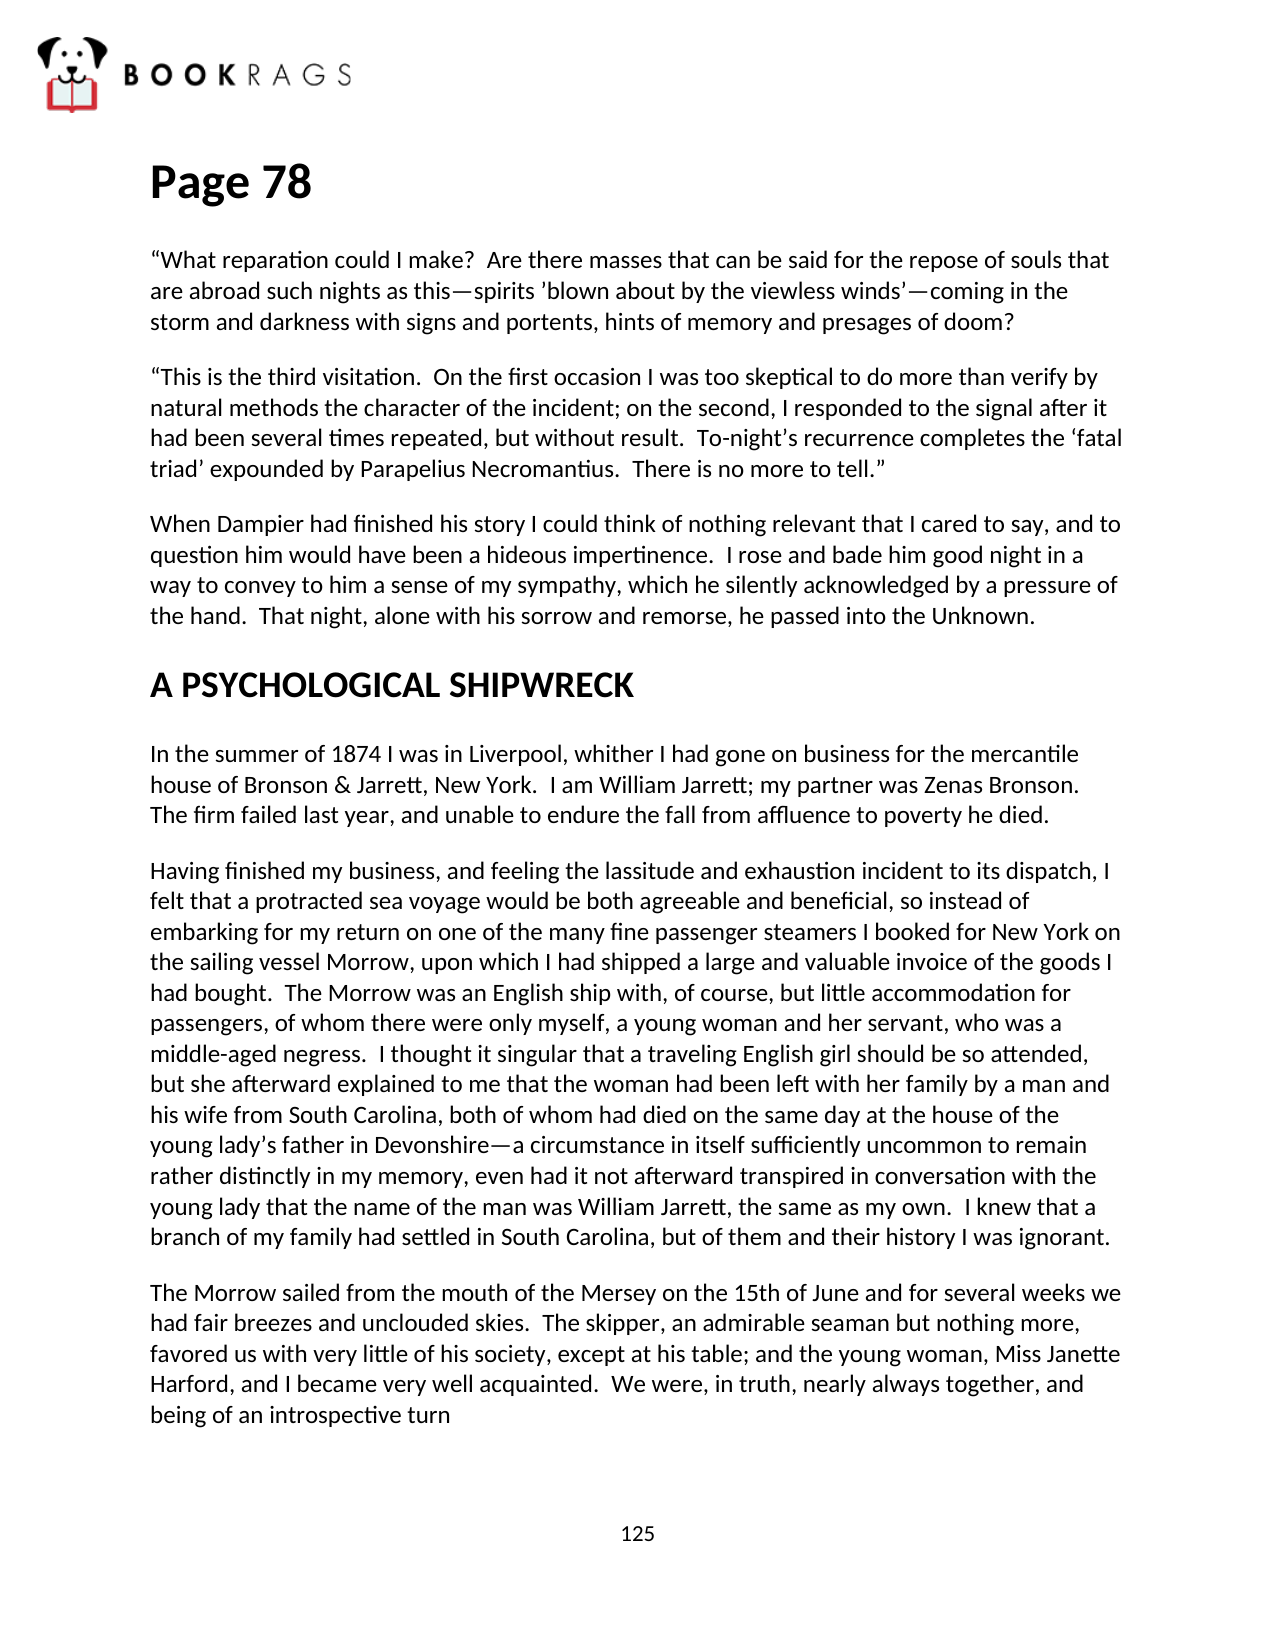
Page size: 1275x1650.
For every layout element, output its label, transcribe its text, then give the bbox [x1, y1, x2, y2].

text “What reparation could I make? Are there masses that can be said for the repose of souls that are abroad such nights as this—­spirits ’blown about by the viewless winds’—­coming in the storm and darkness with signs and portents, hints of memory and presages of doom? [150, 244, 1125, 336]
text When Dampier had finished his story I could think of nothing relevant that I cared to say, and to question him would have been a hideous impertinence. I rose and bade him good night in a way to convey to him a sense of my sympathy, which he silently acknowledged by a pressure of the hand. That night, alone with his sorrow and remorse, he passed into the Unknown. [150, 508, 1125, 630]
text Page 78 [150, 150, 1125, 211]
text A PSYCHOLOGICAL SHIPWRECK [150, 661, 1125, 707]
picture [37, 37, 351, 113]
text In the summer of 1874 I was in Liverpool, whither I had gone on business for the mercantile house of Bronson & Jarrett, New York. I am William Jarrett; my partner was Zenas Bronson. The firm failed last year, and unable to endure the fall from affluence to poverty he died. [150, 738, 1125, 830]
text The Morrow sailed from the mouth of the Mersey on the 15th of June and for several weeks we had fair breezes and unclouded skies. The skipper, an admirable seaman but nothing more, favored us with very little of his society, except at his table; and the young woman, Miss Janette Harford, and I became very well acquainted. We were, in truth, nearly always together, and being of an introspective turn [150, 1277, 1125, 1429]
text Having finished my business, and feeling the lassitude and exhaustion incident to its dispatch, I felt that a protracted sea voyage would be both agreeable and beneficial, so instead of embarking for my return on one of the many fine passenger steamers I booked for New York on the sailing vessel Morrow, upon which I had shipped a large and valuable invoice of the goods I had bought. The Morrow was an English ship with, of course, but little accommodation for passengers, of whom there were only myself, a young woman and her servant, who was a middle-aged negress. I thought it singular that a traveling English girl should be so attended, but she afterward explained to me that the woman had been left with her family by a man and his wife from South Carolina, both of whom had died on the same day at the house of the young lady’s father in Devonshire—­a circumstance in itself sufficiently uncommon to remain rather distinctly in my memory, even had it not afterward transpired in conversation with the young lady that the name of the man was William Jarrett, the same as my own. I knew that a branch of my family had settled in South Carolina, but of them and their history I was ignorant. [150, 855, 1125, 1252]
text “This is the third visitation. On the first occasion I was too skeptical to do more than verify by natural methods the character of the incident; on the second, I responded to the signal after it had been several times repeated, but without result. To-night’s recurrence completes the ‘fatal triad’ expounded by Parapelius Necromantius. There is no more to tell.” [150, 361, 1125, 483]
